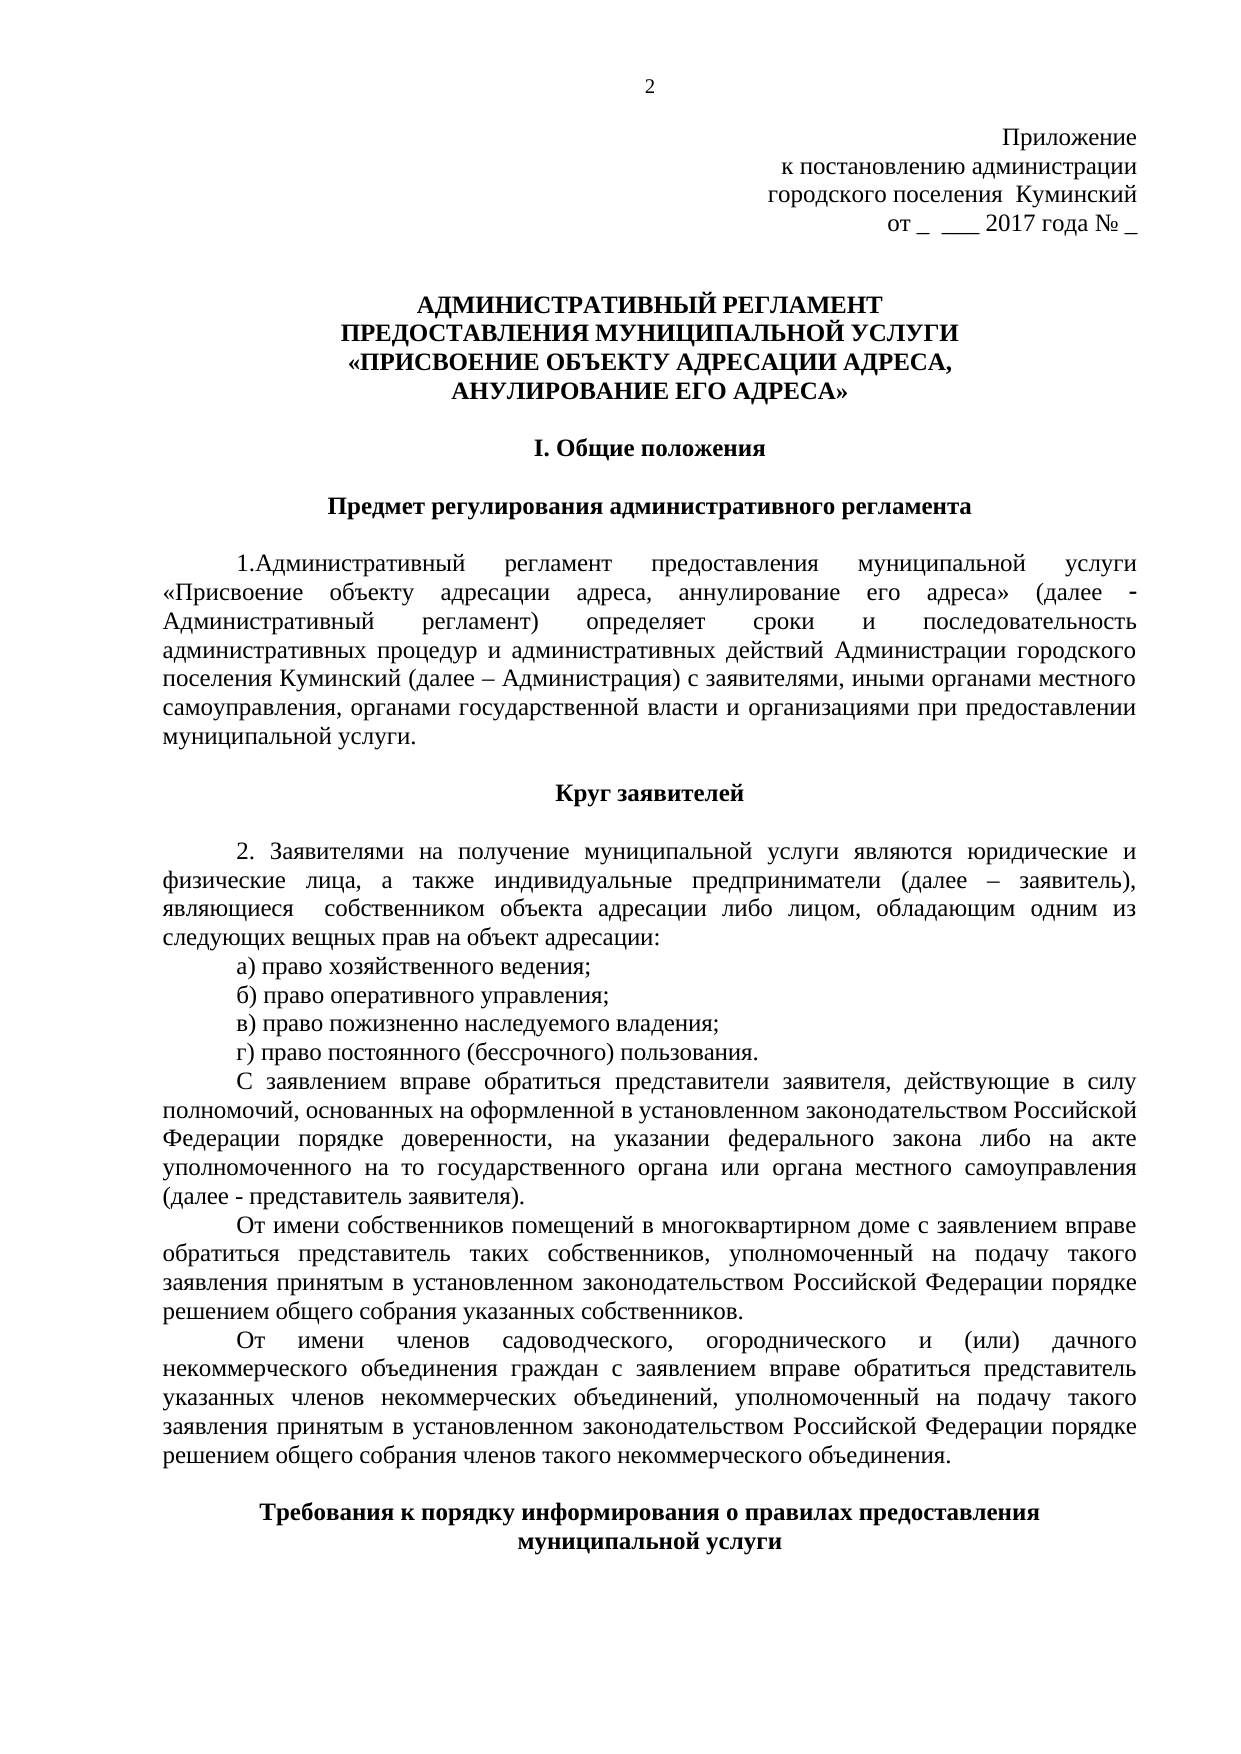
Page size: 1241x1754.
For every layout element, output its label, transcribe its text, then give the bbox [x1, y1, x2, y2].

text к постановлению администрации [162, 151, 1137, 179]
text С заявлением вправе обратиться представители заявителя, действующие в силу полномочий, основанных на оформленной в установленном законодательством Российской Федерации порядке доверенности, на указании федерального закона либо на акте уполномоченного на то государственного органа или органа местного самоуправления (далее - представитель заявителя). [162, 1066, 1137, 1210]
text 1.Административный регламент предоставления муниципальной услуги «Присвоение объекту адресации адреса, аннулирование его адреса» (далее Административный регламент) определяет сроки и последовательность административных процедур и административных действий Администрации городского поселения Куминский (далее – Администрация) с заявителями, иными органами местного самоуправления, органами государственной власти и организациями при предоставлении муниципальной услуги. [162, 548, 1137, 750]
text Круг заявителей [162, 778, 1137, 807]
text б) право оперативного управления; [162, 980, 1137, 1008]
text Требования к порядку информирования о правилах предоставления [162, 1497, 1137, 1526]
text От имени членов садоводческого, огороднического и (или) дачного некоммерческого объединения граждан с заявлением вправе обратиться представитель указанных членов некоммерческих объединений, уполномоченный на подачу такого заявления принятым в установленном законодательством Российской Федерации порядке решением общего собрания членов такого некоммерческого объединения. [162, 1325, 1137, 1468]
text 2. Заявителями на получение муниципальной услуги являются юридические и физические лица, а также индивидуальные предприниматели (далее – заявитель), являющиеся собственником объекта адресации либо лицом, обладающим одним из следующих вещных прав на объект адресации: [162, 836, 1137, 951]
text ПРЕДОСТАВЛЕНИЯ МУНИЦИПАЛЬНОЙ УСЛУГИ [162, 318, 1137, 347]
text Предмет регулирования административного регламента [162, 491, 1137, 520]
text городского поселения Куминский [162, 179, 1137, 208]
text От имени собственников помещений в многоквартирном доме с заявлением вправе обратиться представитель таких собственников, уполномоченный на подачу такого заявления принятым в установленном законодательством Российской Федерации порядке решением общего собрания указанных собственников. [162, 1210, 1137, 1325]
text муниципальной услуги [162, 1526, 1137, 1555]
text а) право хозяйственного ведения; [162, 951, 1137, 980]
text I. Общие положения [162, 433, 1137, 462]
text «ПРИСВОЕНИЕ ОБЪЕКТУ АДРЕСАЦИИ АДРЕСА, [162, 347, 1137, 376]
text от _ ___ 2017 года № _ [162, 208, 1137, 237]
text АДМИНИСТРАТИВНЫЙ РЕГЛАМЕНТ [162, 290, 1137, 318]
text АНУЛИРОВАНИЕ ЕГО АДРЕСА» [162, 376, 1137, 405]
text в) право пожизненно наследуемого владения; [162, 1008, 1137, 1037]
text Приложение [162, 122, 1137, 151]
text г) право постоянного (бессрочного) пользования. [162, 1037, 1137, 1066]
